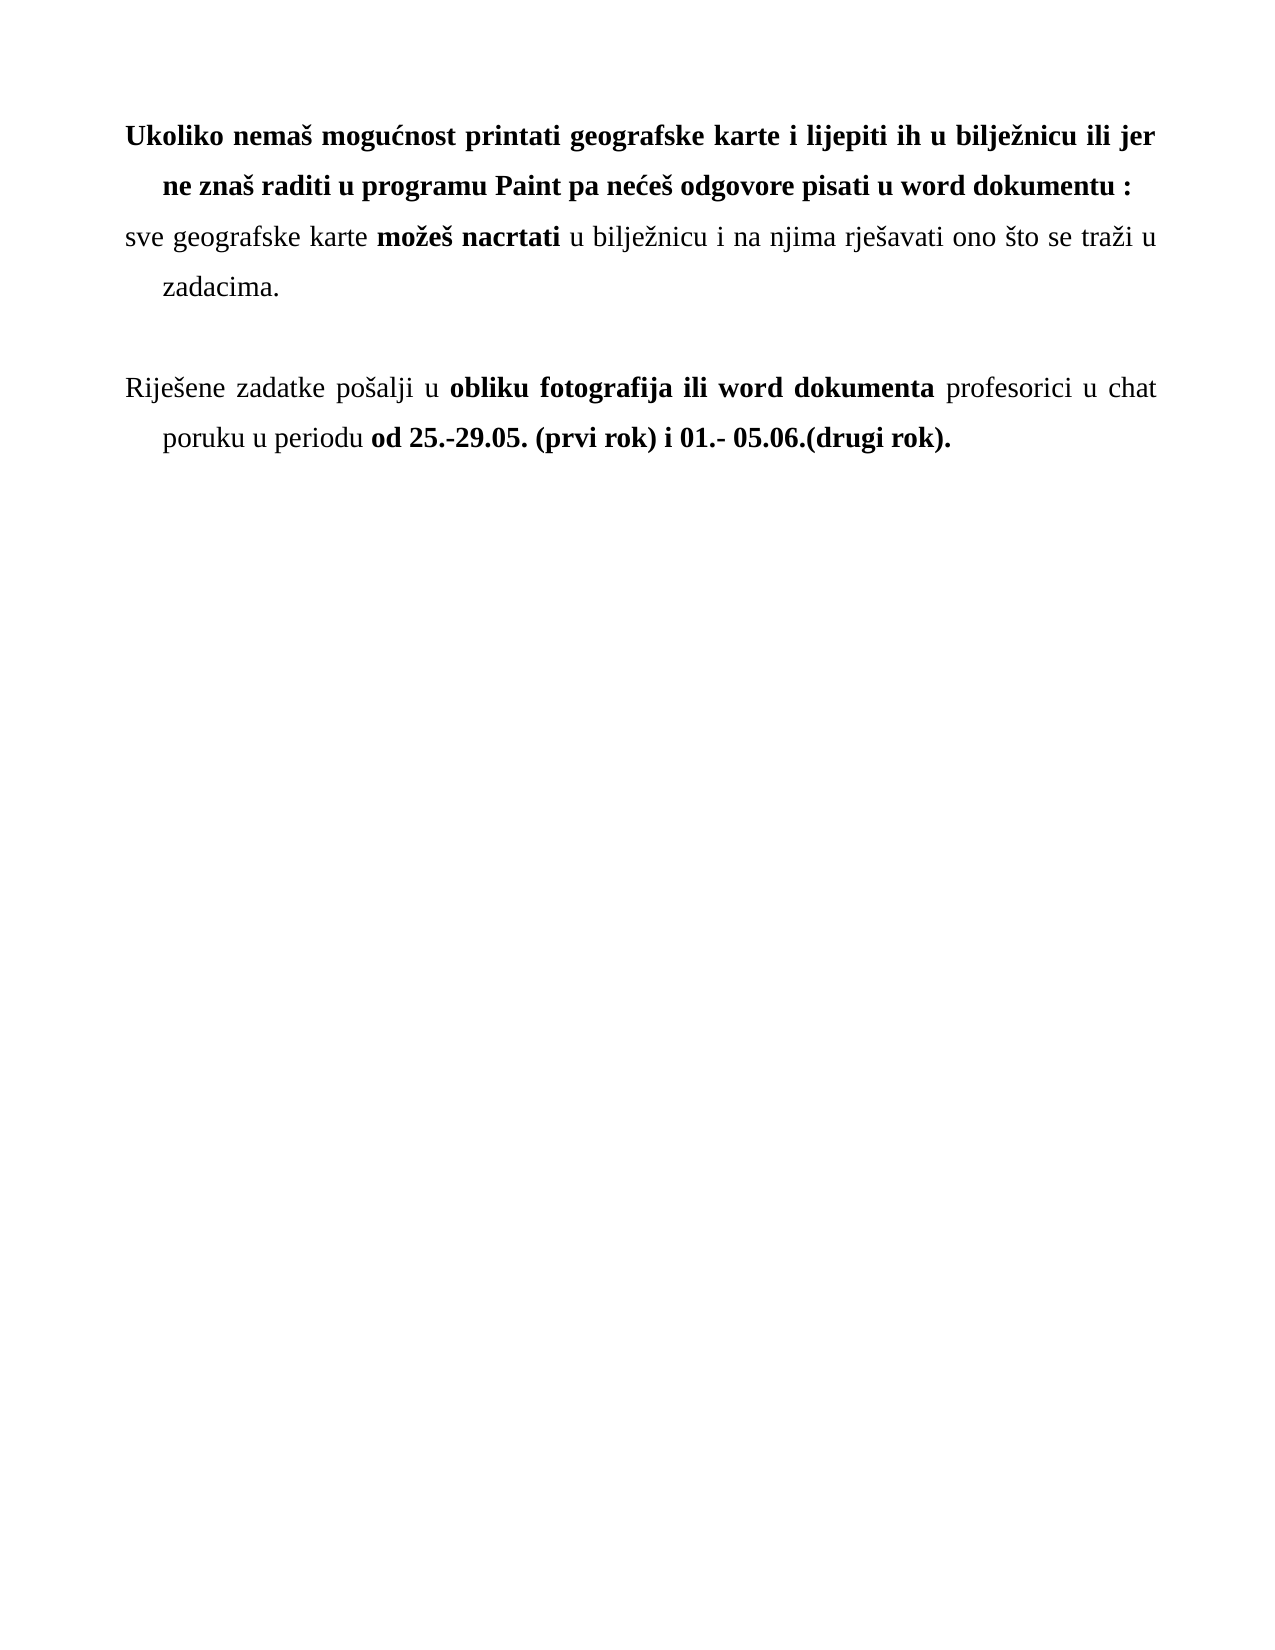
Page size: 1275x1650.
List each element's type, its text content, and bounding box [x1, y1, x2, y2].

text sve geografske karte možeš nacrtati u bilježnicu i na njima rješavati ono što se traži u zadacima. [125, 219, 1157, 303]
text Riješene zadatke pošalji u obliku fotografija ili word dokumenta profesorici u chat poruku u periodu od 25.-29.05. (prvi rok) i 01.- 05.06.(drugi rok). [125, 370, 1157, 453]
text Ukoliko nemaš mogućnost printati geografske karte i lijepiti ih u bilježnicu ili jer ne znaš raditi u programu Paint pa nećeš odgovore pisati u word dokumentu : [125, 118, 1157, 202]
